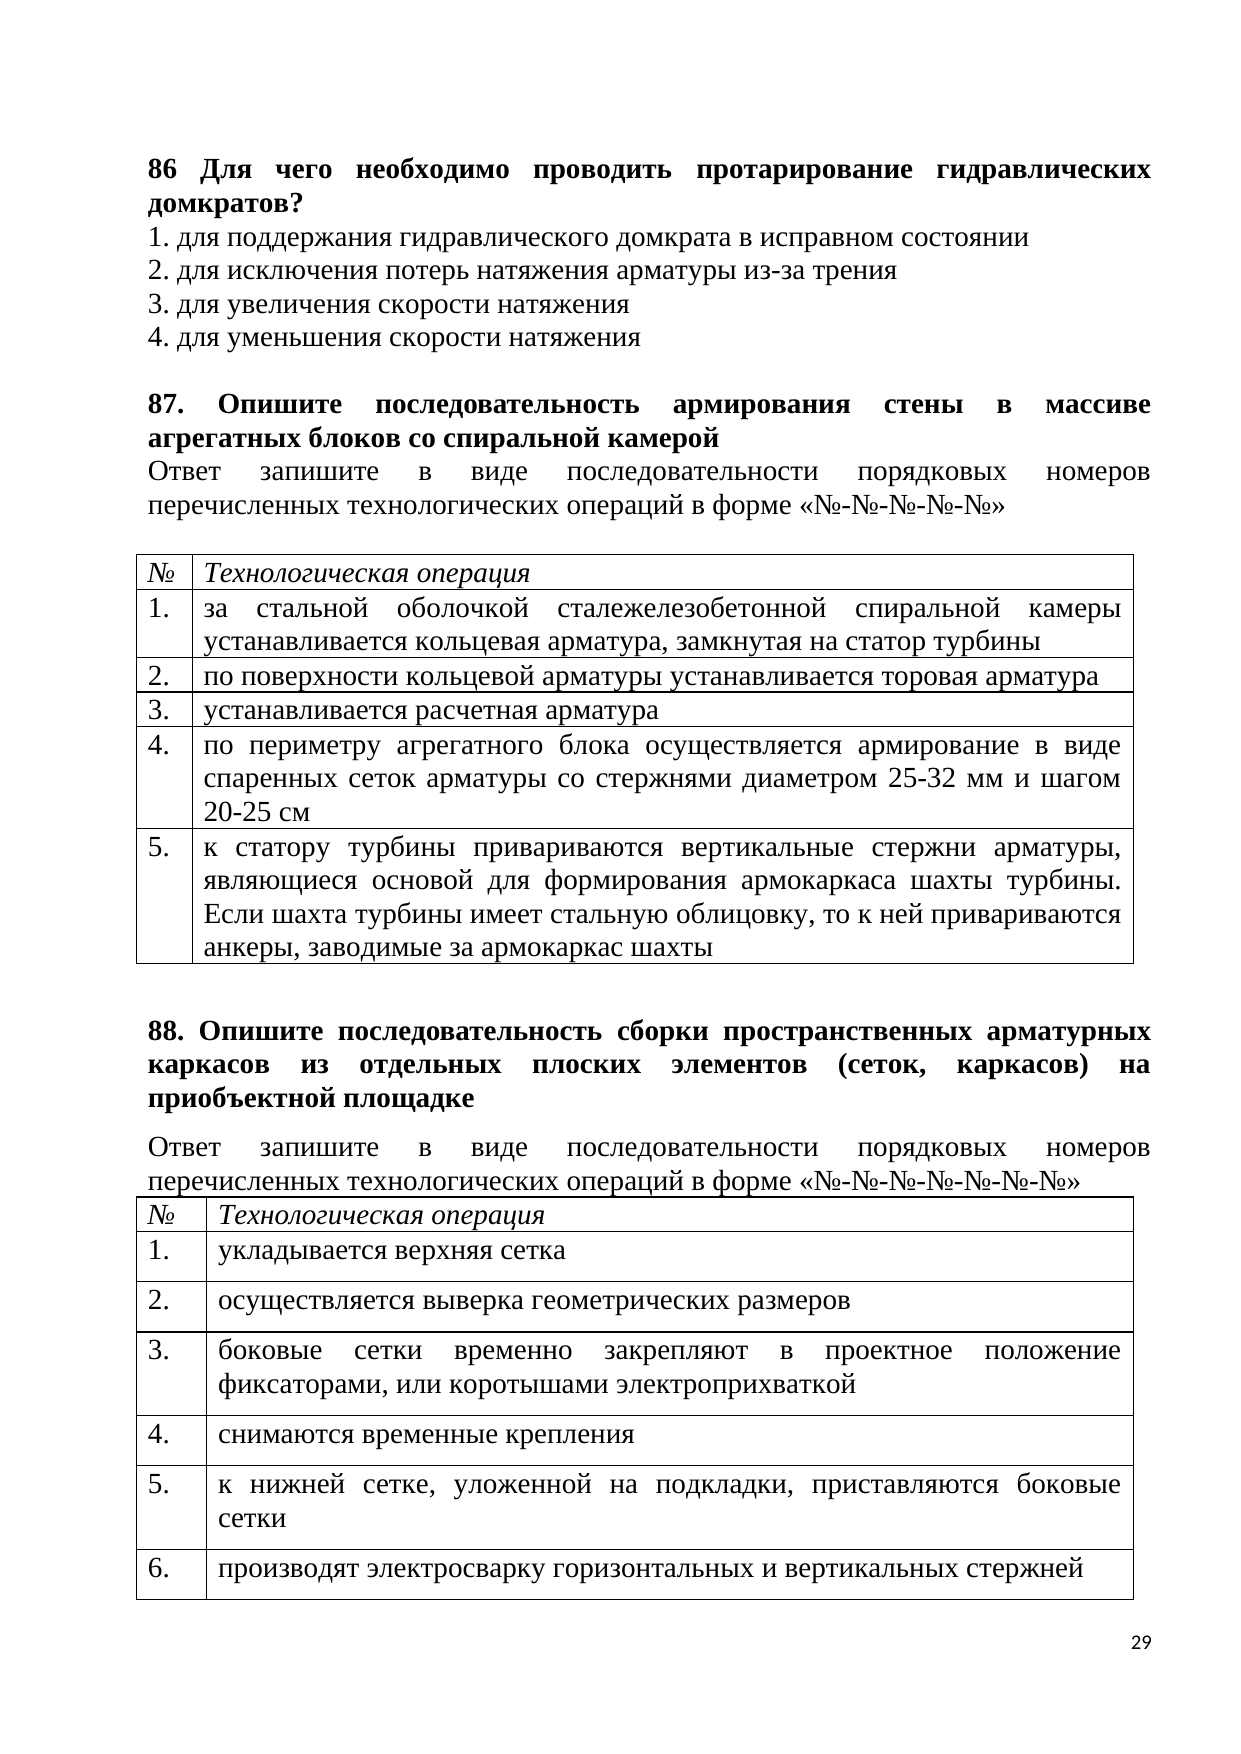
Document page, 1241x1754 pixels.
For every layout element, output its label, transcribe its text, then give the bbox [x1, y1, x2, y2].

table_cell 2. [137, 658, 192, 691]
table_header Технологическая операция [193, 555, 1133, 589]
table_cell 3. [137, 1333, 206, 1415]
table_cell по поверхности кольцевой арматуры устанавливается торовая арматура [193, 658, 1133, 691]
table_cell производят электросварку горизонтальных и вертикальных стержней [207, 1550, 1133, 1599]
table_cell 6. [137, 1550, 206, 1599]
table_cell к статору турбины привариваются вертикальные стержни арматуры, являющиеся основой для формирования армокаркаса шахты турбины. Если шахта турбины имеет стальную облицовку, то к ней привариваются анкеры, заводимые за армокаркас шахты [193, 829, 1133, 963]
table_cell укладывается верхняя сетка [207, 1232, 1133, 1281]
table_cell боковые сетки временно закрепляют в проектное положение фиксаторами, или коротышами электроприхваткой [207, 1333, 1133, 1415]
table_cell 4. [137, 1416, 206, 1465]
table_cell 4. [137, 727, 192, 828]
text Ответ запишите в виде последовательности порядковых номеров перечисленных технологических операций в форме «№-№-№-№-№-№-№» [148, 1129, 1152, 1196]
text 3. для увеличения скорости натяжения [148, 286, 1152, 319]
table_header № [137, 1198, 206, 1231]
table_cell 3. [137, 693, 192, 726]
table_header № [137, 555, 192, 589]
text Ответ запишите в виде последовательности порядковых номеров перечисленных технологических операций в форме «№-№-№-№-№» [148, 453, 1152, 521]
table_header Технологическая операция [207, 1198, 1133, 1231]
text 4. для уменьшения скорости натяжения [148, 319, 1152, 353]
table_cell 1. [137, 1232, 206, 1281]
table_cell снимаются временные крепления [207, 1416, 1133, 1465]
table_cell за стальной оболочкой сталежелезобетонной спиральной камеры устанавливается кольцевая арматура, замкнутая на статор турбины [193, 590, 1133, 657]
table_cell по периметру агрегатного блока осуществляется армирование в виде спаренных сеток арматуры со стержнями диаметром 25-32 мм и шагом 20-25 см [193, 727, 1133, 828]
table_cell к нижней сетке, уложенной на подкладки, приставляются боковые сетки [207, 1466, 1133, 1549]
text 88. Опишите последовательность сборки пространственных арматурных каркасов из отдельных плоских элементов (сеток, каркасов) на приобъектной площадке [148, 1013, 1152, 1114]
text 86 Для чего необходимо проводить протарирование гидравлических домкратов? [148, 152, 1152, 219]
table_cell 1. [137, 590, 192, 657]
text 1. для поддержания гидравлического домкрата в исправном состоянии [148, 219, 1152, 252]
text 87. Опишите последовательность армирования стены в массиве агрегатных блоков со спиральной камерой [148, 386, 1152, 453]
table_cell 5. [137, 829, 192, 963]
text 2. для исключения потерь натяжения арматуры из-за трения [148, 252, 1152, 286]
table_cell устанавливается расчетная арматура [193, 693, 1133, 726]
table_cell 5. [137, 1466, 206, 1549]
table_cell 2. [137, 1282, 206, 1331]
table_cell осуществляется выверка геометрических размеров [207, 1282, 1133, 1331]
